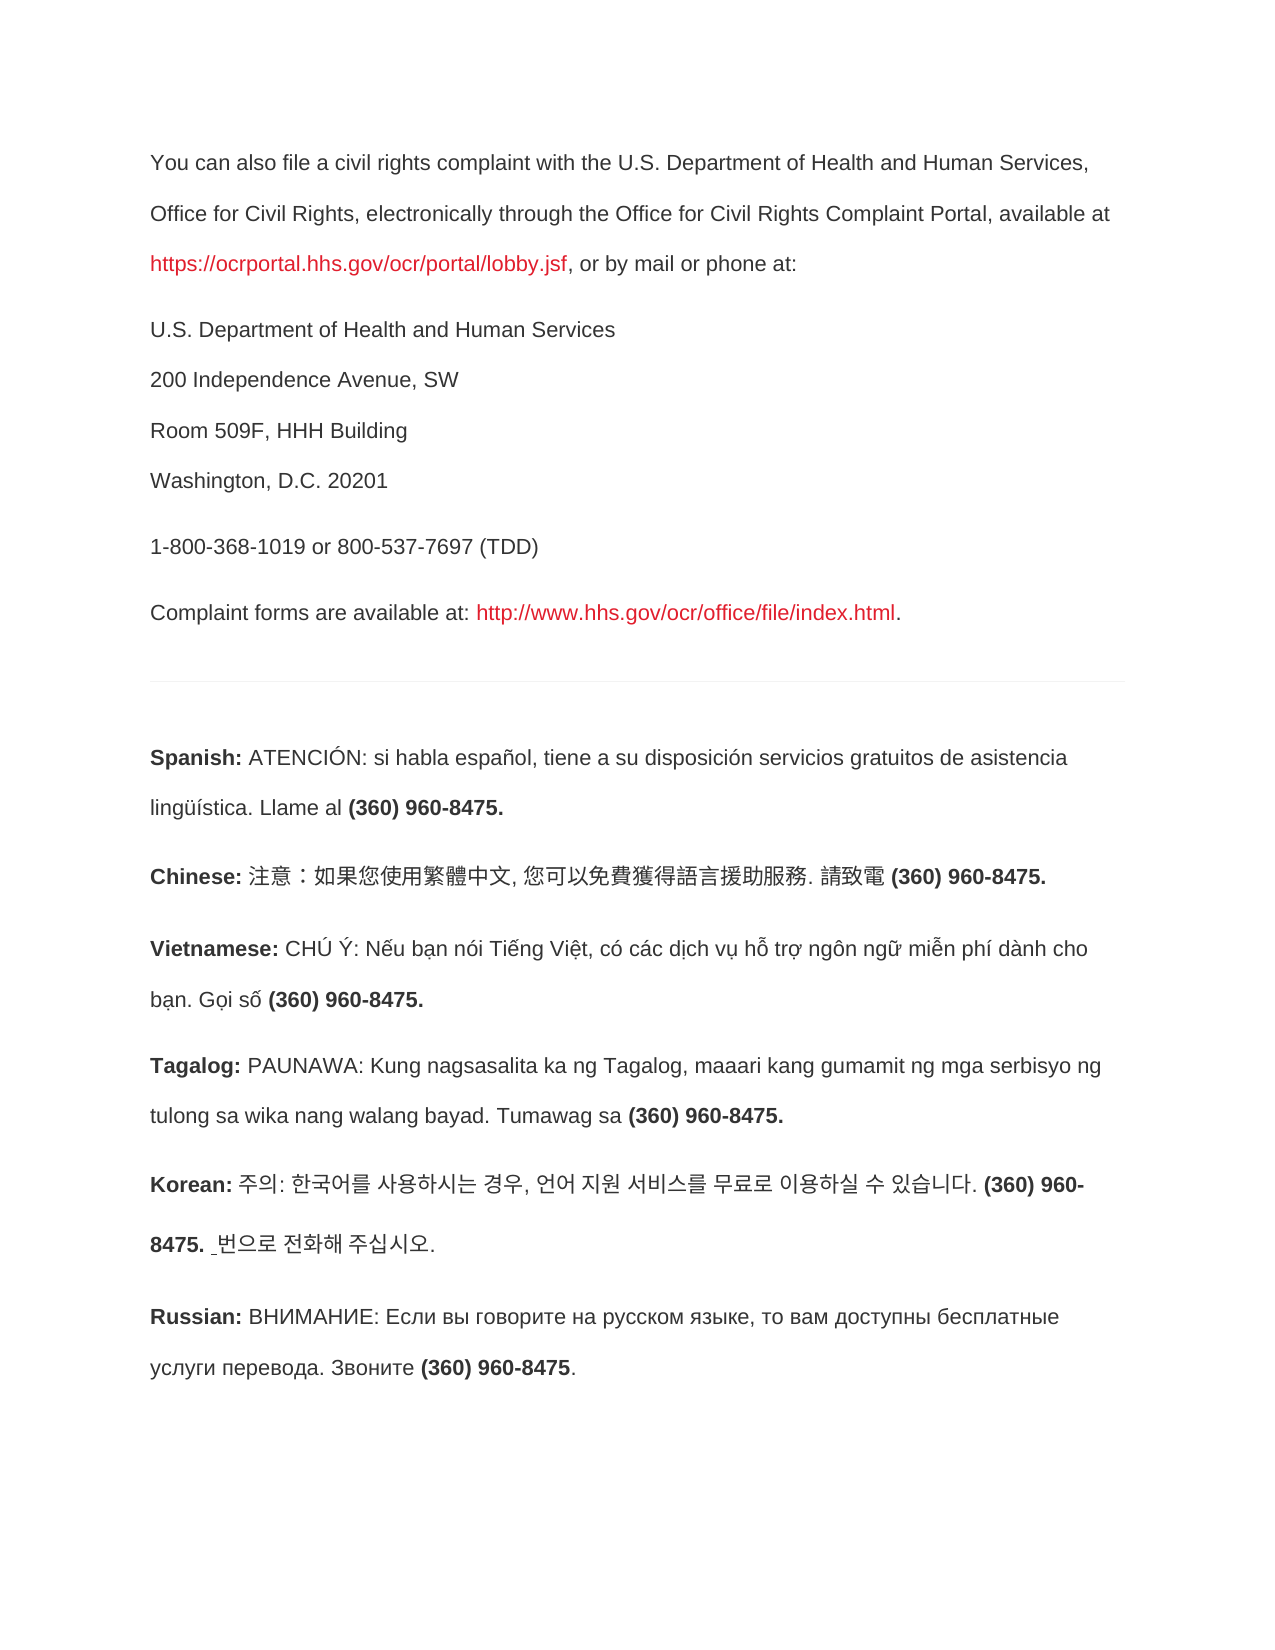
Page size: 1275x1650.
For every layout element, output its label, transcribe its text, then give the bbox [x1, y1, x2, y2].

text You can also file a civil rights complaint with the U.S. Department of Health and Human Services, Office for Civil Rights, electronically through the Office for Civil Rights Complaint Portal, available at https://ocrportal.hhs.gov/ocr/portal/lobby.jsf, or by mail or phone at: [150, 150, 1125, 276]
text Chinese: 注意：如果您使用繁體中文, 您可以免費獲得語言援助服務. 請致電 (360) 960-8475. [150, 861, 1125, 891]
text Vietnamese: CHÚ Ý: Nếu bạn nói Tiếng Việt, có các dịch vụ hỗ trợ ngôn ngữ miễn phí dành cho bạn. Gọi số (360) 960-8475. [150, 936, 1125, 1012]
text Russian: ВНИМАНИЕ: Если вы говорите на русском языке, то вам доступны бесплатные услуги перевода. Звоните (360) 960-8475. [150, 1304, 1125, 1379]
text Tagalog: PAUNAWA: Kung nagsasalita ka ng Tagalog, maaari kang gumamit ng mga serbisyo ng tulong sa wika nang walang bayad. Tumawag sa (360) 960-8475. [150, 1053, 1125, 1128]
text Korean: 주의: 한국어를 사용하시는 경우, 언어 지원 서비스를 무료로 이용하실 수 있습니다. (360) 960-8475. 번으로 전화해 주십시오. [150, 1169, 1125, 1258]
text Complaint forms are available at: http://www.hhs.gov/ocr/office/file/index.html. [150, 600, 1125, 625]
text 1-800-368-1019 or 800-537-7697 (TDD) [150, 534, 1125, 559]
text U.S. Department of Health and Human Services 200 Independence Avenue, SW Room 509F, HHH Building Washington, D.C. 20201 [150, 317, 1125, 493]
text Spanish: ATENCIÓN: si habla español, tiene a su disposición servicios gratuitos de asistencia lingüística. Llame al (360) 960-8475. [150, 744, 1125, 820]
